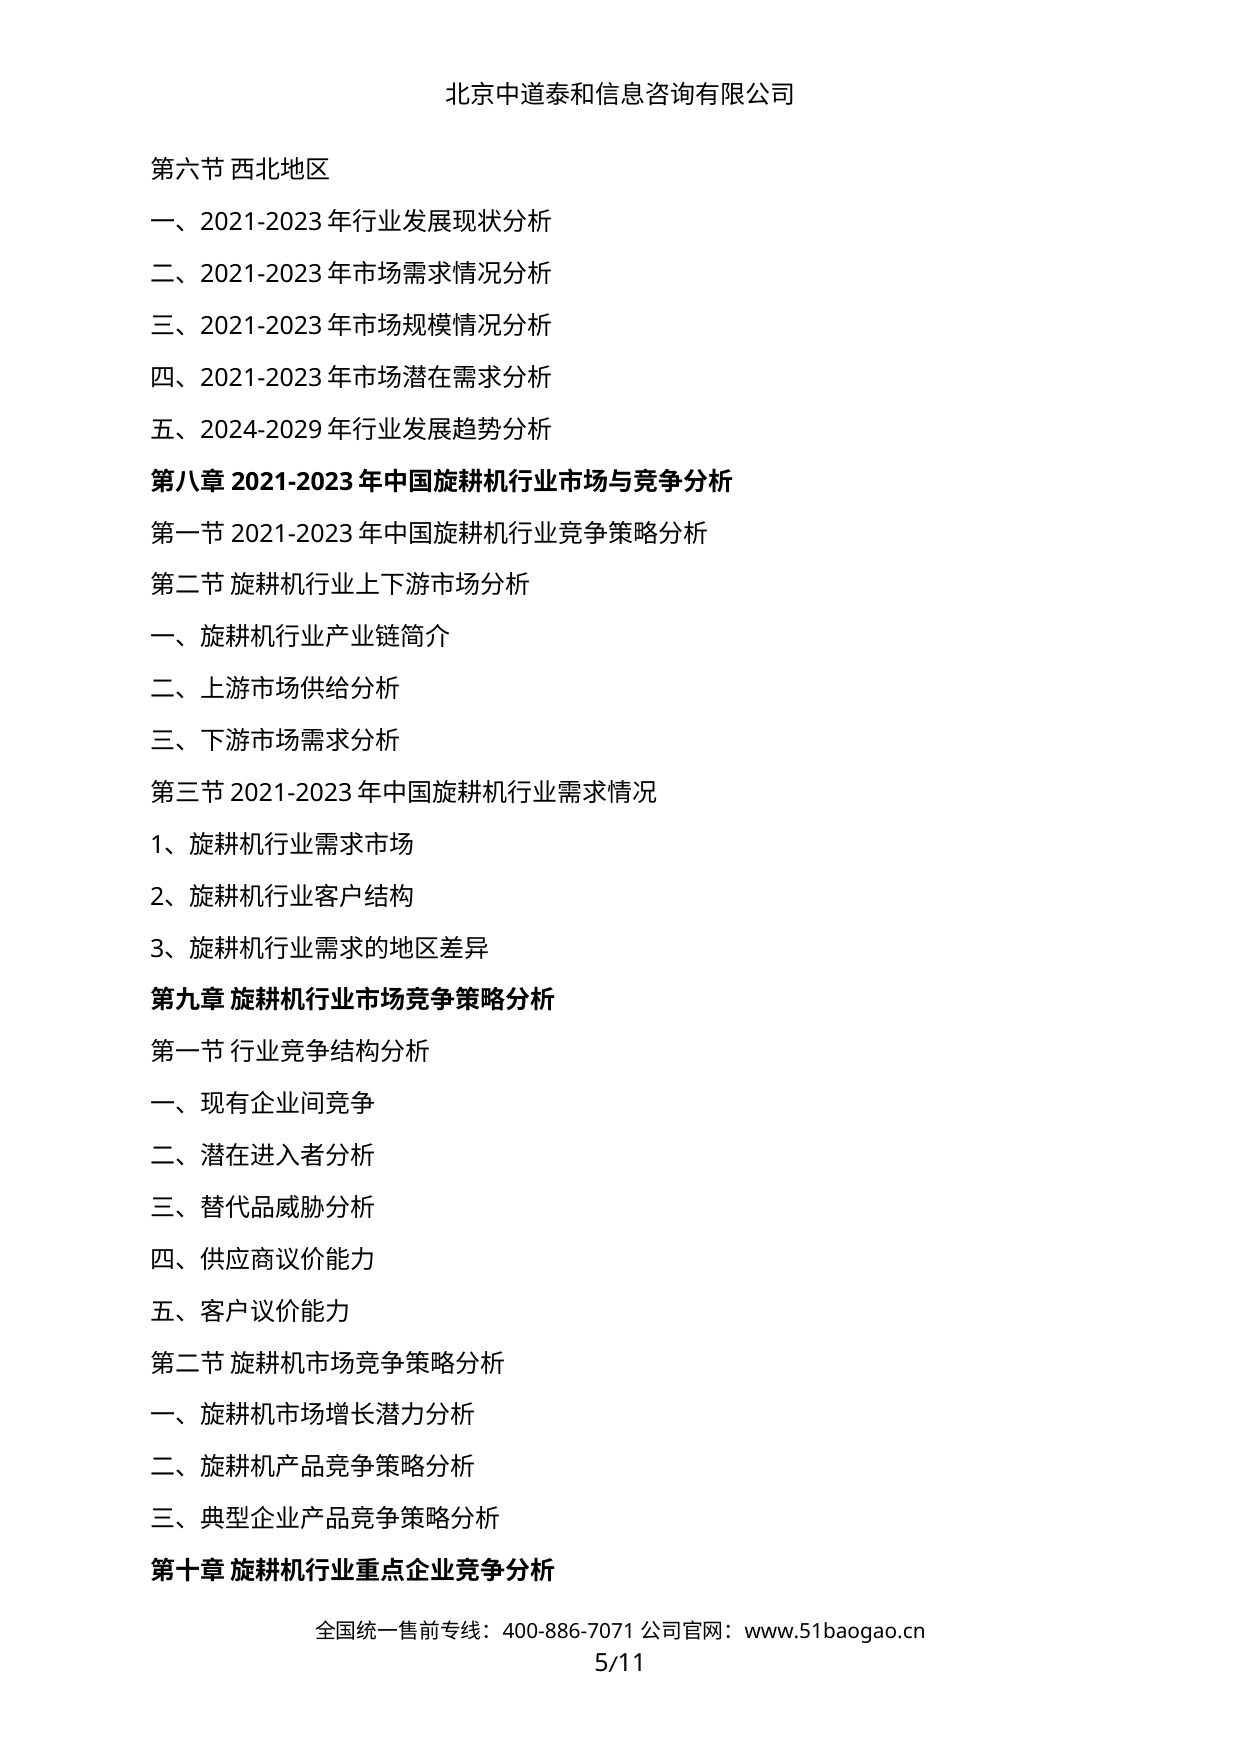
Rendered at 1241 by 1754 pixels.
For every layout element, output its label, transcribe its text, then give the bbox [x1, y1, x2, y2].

text 第一节 行业竞争结构分析 [150, 1032, 1090, 1068]
text 五、客户议价能力 [150, 1291, 1090, 1327]
text 四、2021-2023年市场潜在需求分析 [150, 357, 1090, 394]
text 第三节2021-2023年中国旋耕机行业需求情况 [150, 772, 1090, 809]
text 一、2021-2023年行业发展现状分析 [150, 202, 1090, 238]
text 一、旋耕机行业产业链简介 [150, 617, 1090, 653]
text 第十章 旋耕机行业重点企业竞争分析 [150, 1551, 1090, 1587]
text 第九章 旋耕机行业市场竞争策略分析 [150, 980, 1090, 1016]
text 三、替代品威胁分析 [150, 1187, 1090, 1224]
text 第六节 西北地区 [150, 150, 1090, 186]
text 二、上游市场供给分析 [150, 669, 1090, 705]
text 二、2021-2023年市场需求情况分析 [150, 254, 1090, 290]
text 三、下游市场需求分析 [150, 721, 1090, 757]
text 2、旋耕机行业客户结构 [150, 876, 1090, 912]
text 一、旋耕机市场增长潜力分析 [150, 1395, 1090, 1431]
text 第二节 旋耕机行业上下游市场分析 [150, 565, 1090, 601]
text 二、潜在进入者分析 [150, 1136, 1090, 1172]
text 四、供应商议价能力 [150, 1239, 1090, 1276]
text 第八章 2021-2023年中国旋耕机行业市场与竞争分析 [150, 461, 1090, 497]
text 二、旋耕机产品竞争策略分析 [150, 1447, 1090, 1483]
text 第二节 旋耕机市场竞争策略分析 [150, 1343, 1090, 1379]
text 五、2024-2029年行业发展趋势分析 [150, 409, 1090, 446]
text 3、旋耕机行业需求的地区差异 [150, 928, 1090, 964]
text 第一节 2021-2023年中国旋耕机行业竞争策略分析 [150, 513, 1090, 549]
text 1、旋耕机行业需求市场 [150, 824, 1090, 861]
text 一、现有企业间竞争 [150, 1084, 1090, 1120]
text 三、2021-2023年市场规模情况分析 [150, 306, 1090, 342]
text 三、典型企业产品竞争策略分析 [150, 1499, 1090, 1535]
